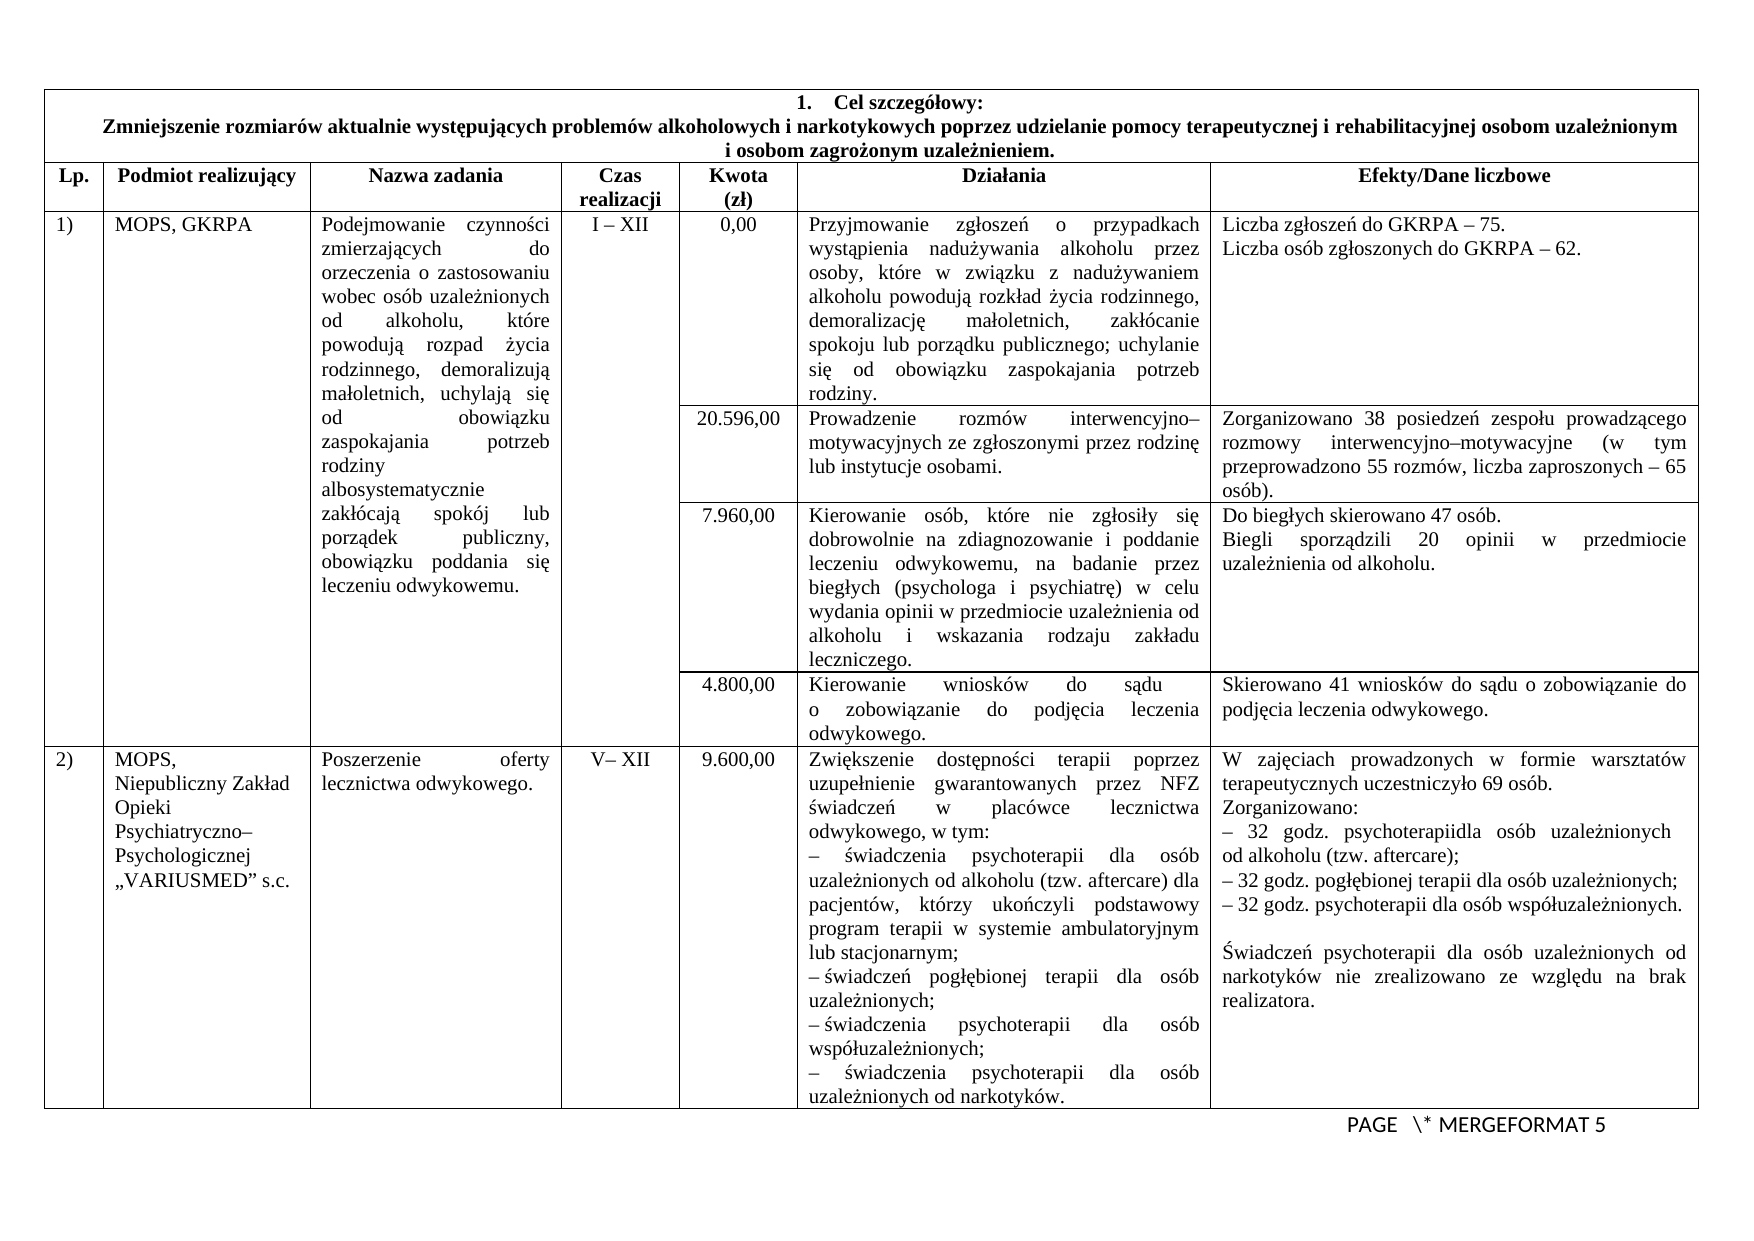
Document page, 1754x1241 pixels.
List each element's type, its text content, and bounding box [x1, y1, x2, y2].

table_cell Do biegłych skierowano 47 osób. Biegli sporządzili 20 opinii w przedmiocie uzależnienia od alkoholu. [1211, 503, 1698, 671]
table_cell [311, 747, 561, 1108]
table_cell I – XII [562, 212, 679, 746]
table_cell Nazwa zadania [311, 163, 561, 211]
table_cell W zajęciach prowadzonych w formie warsztatów terapeutycznych uczestniczyło 69 osób. Zorganizowano: – 32 godz. psychoterapiidla osób uzależnionych od alkoholu (tzw. aftercare); – 32 godz. pogłębionej terapii dla osób uzależnionych; – 32 godz. psychoterapii dla osób współuzależnionych. Świadczeń psychoterapii dla osób uzależnionych od narkotyków nie zrealizowano ze względu na brak realizatora. [1211, 747, 1698, 1108]
table_cell Czas realizacji [562, 163, 679, 211]
table_cell Działania [798, 163, 1210, 211]
table_header Cel szczegółowy: Zmniejszenie rozmiarów aktualnie występujących problemów alkoholowych i narkotykowych poprzez udzielanie pomocy terapeutycznej i rehabilitacyjnej osobom uzależnionym i osobom zagrożonym uzależnieniem. [45, 90, 1698, 162]
table_cell Lp. [45, 163, 103, 211]
table_cell Podmiot realizujący [104, 163, 310, 211]
table_cell 2) [45, 747, 103, 1108]
table_cell Podejmowanie czynności zmierzających do orzeczenia o zastosowaniu wobec osób uzależnionych od alkoholu, które powodują rozpad życia rodzinnego, demoralizują małoletnich, uchylają się od obowiązku zaspokajania potrzeb rodziny albosystematycznie zakłócają spokój lub porządek publiczny, obowiązku poddania się leczeniu odwykowemu. [311, 212, 561, 746]
table_cell Prowadzenie rozmów interwencyjno–motywacyjnych ze zgłoszonymi przez rodzinę lub instytucje osobami. [798, 406, 1210, 502]
table_cell Zorganizowano 38 posiedzeń zespołu prowadzącego rozmowy interwencyjno–motywacyjne (w tym przeprowadzono 55 rozmów, liczba zaproszonych – 65 osób). [1211, 406, 1698, 502]
table_cell 1) [45, 212, 103, 746]
table_cell Liczba zgłoszeń do GKRPA – 75. Liczba osób zgłoszonych do GKRPA – 62. [1211, 212, 1698, 404]
table_cell 9.600,00 [680, 747, 797, 1108]
table_cell 0,00 [680, 212, 797, 404]
table_cell 7.960,00 [680, 503, 797, 671]
table_cell 4.800,00 [680, 673, 797, 746]
table_cell MOPS, Niepubliczny Zakład Opieki Psychiatryczno– Psychologicznej „VARIUSMED” s.c. [104, 747, 310, 1108]
table_cell Skierowano 41 wniosków do sądu o zobowiązanie do podjęcia leczenia odwykowego. [1211, 673, 1698, 746]
table_cell 20.596,00 [680, 406, 797, 502]
table_cell Kwota (zł) [680, 163, 797, 211]
table_cell MOPS, GKRPA [104, 212, 310, 746]
table_cell Zwiększenie dostępności terapii poprzez uzupełnienie gwarantowanych przez NFZ świadczeń w placówce lecznictwa odwykowego, w tym: – świadczenia psychoterapii dla osób uzależnionych od alkoholu (tzw. aftercare) dla pacjentów, którzy ukończyli podstawowy program terapii w systemie ambulatoryjnym lub stacjonarnym; – świadczeń pogłębionej terapii dla osób uzależnionych; – świadczenia psychoterapii dla osób współuzależnionych; – świadczenia psychoterapii dla osób uzależnionych od narkotyków. [798, 747, 1210, 1108]
table_cell Efekty/Dane liczbowe [1211, 163, 1698, 211]
table_cell Kierowanie osób, które nie zgłosiły się dobrowolnie na zdiagnozowanie i poddanie leczeniu odwykowemu, na badanie przez biegłych (psychologa i psychiatrę) w celu wydania opinii w przedmiocie uzależnienia od alkoholu i wskazania rodzaju zakładu leczniczego. [798, 503, 1210, 671]
table_cell Przyjmowanie zgłoszeń o przypadkach wystąpienia nadużywania alkoholu przez osoby, które w związku z nadużywaniem alkoholu powodują rozkład życia rodzinnego, demoralizację małoletnich, zakłócanie spokoju lub porządku publicznego; uchylanie się od obowiązku zaspokajania potrzeb rodziny. [798, 212, 1210, 404]
table_cell V– XII [562, 747, 679, 1108]
table_cell Kierowanie wniosków do sądu o zobowiązanie do podjęcia leczenia odwykowego. [798, 673, 1210, 746]
